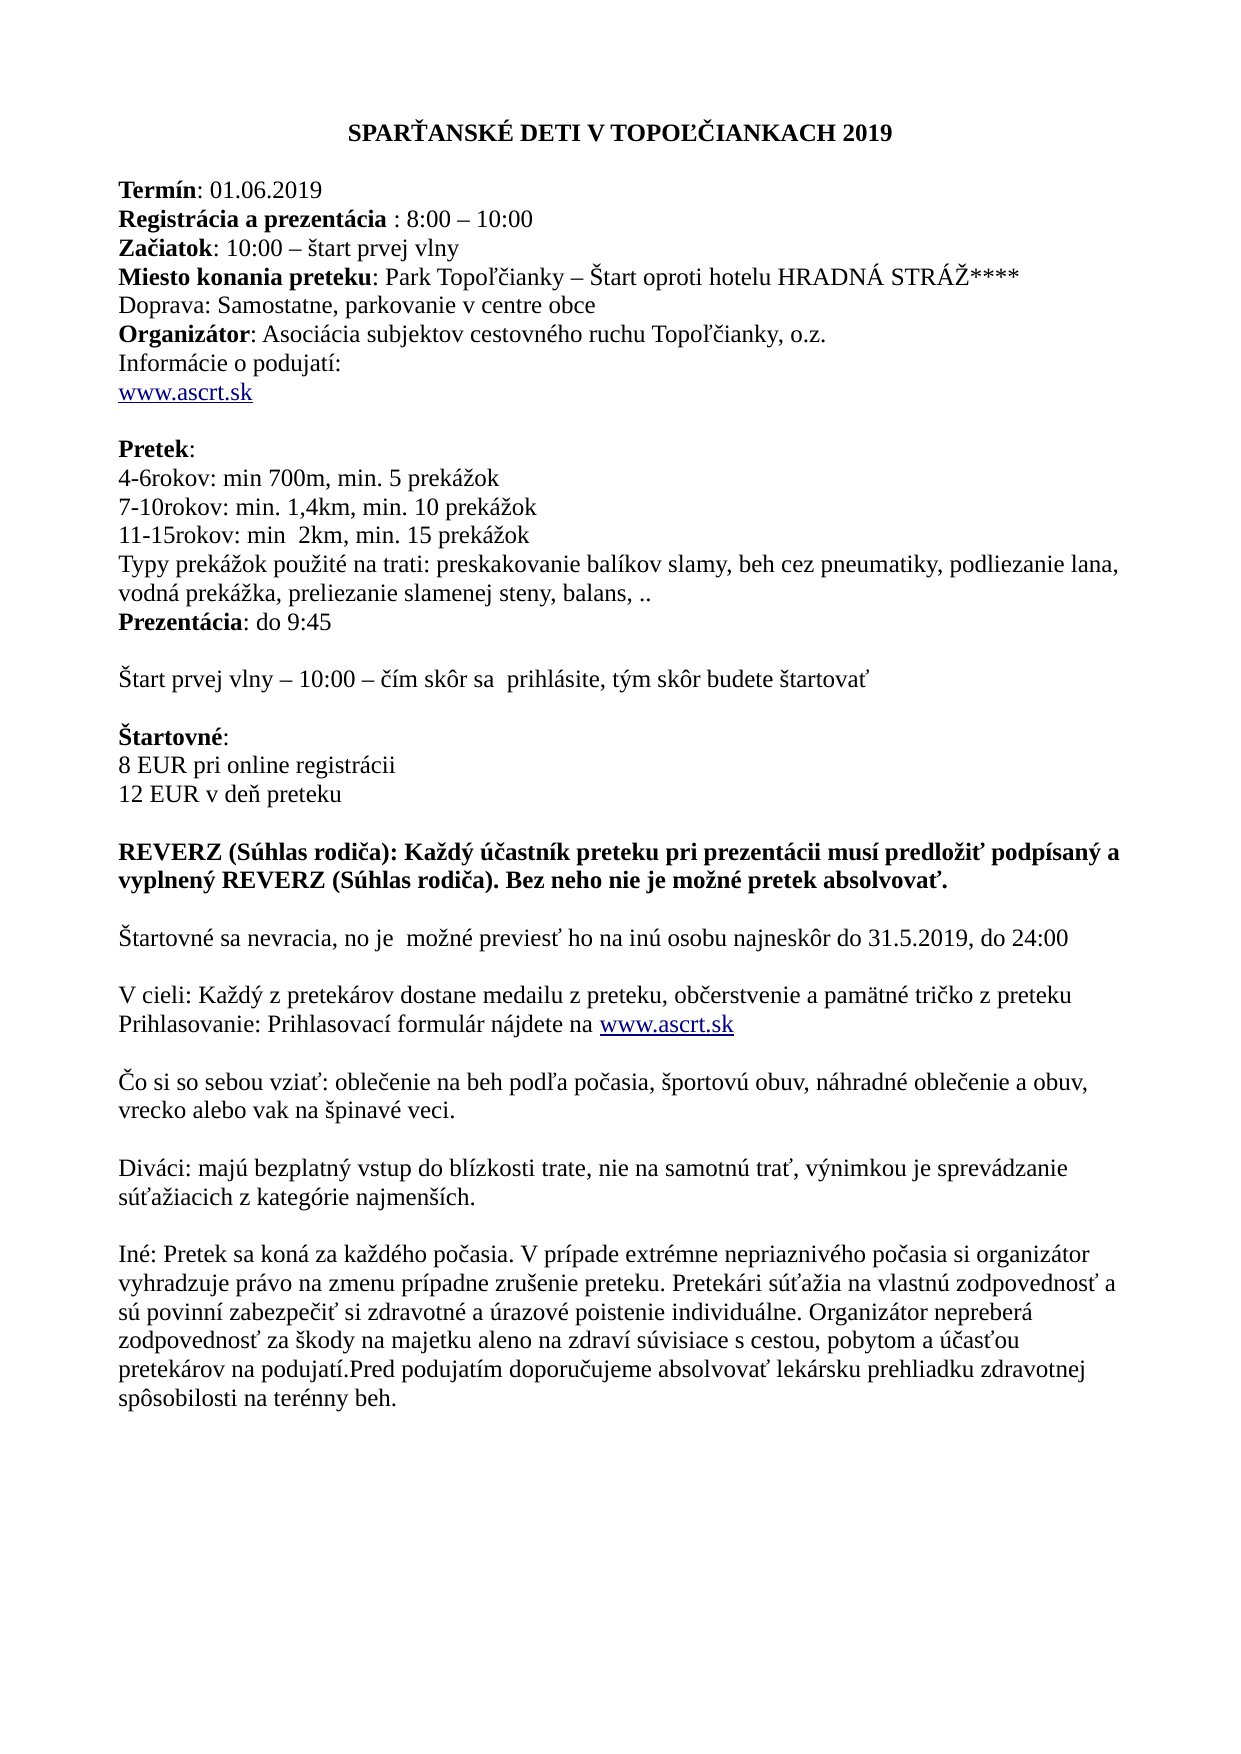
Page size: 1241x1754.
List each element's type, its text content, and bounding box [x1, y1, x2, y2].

text Štart prvej vlny – 10:00 – čím skôr sa prihlásite, tým skôr budete štartovať [118, 664, 1122, 693]
text REVERZ (Súhlas rodiča): Každý účastník preteku pri prezentácii musí predložiť podpísaný a vyplnený REVERZ (Súhlas rodiča). Bez neho nie je možné pretek absolvovať. [118, 837, 1122, 894]
text Doprava: Samostatne, parkovanie v centre obce [118, 291, 1122, 319]
text 12 EUR v deň preteku [118, 779, 1122, 808]
text V cieli: Každý z pretekárov dostane medailu z preteku, občerstvenie a pamätné tričko z preteku [118, 981, 1122, 1009]
text Typy prekážok použité na trati: preskakovanie balíkov slamy, beh cez pneumatiky, podliezanie lana, vodná prekážka, preliezanie slamenej steny, balans, .. [118, 549, 1122, 607]
text 7-10rokov: min. 1,4km, min. 10 prekážok [118, 492, 1122, 521]
text Pretek: [118, 434, 1122, 463]
text Iné: Pretek sa koná za každého počasia. V prípade extrémne nepriaznivého počasia si organizátor vyhradzuje právo na zmenu prípadne zrušenie preteku. Pretekári súťažia na vlastnú zodpovednosť a sú povinní zabezpečiť si zdravotné a úrazové poistenie individuálne. Organizátor nepreberá zodpovednosť za škody na majetku aleno na zdraví súvisiace s cestou, pobytom a účasťou pretekárov na podujatí.Pred podujatím doporučujeme absolvovať lekársku prehliadku zdravotnej spôsobilosti na terénny beh. [118, 1239, 1122, 1412]
text Štartovné: [118, 722, 1122, 751]
text Informácie o podujatí: [118, 348, 1122, 377]
text Organizátor: Asociácia subjektov cestovného ruchu Topoľčianky, o.z. [118, 319, 1122, 348]
text Štartovné sa nevracia, no je možné previesť ho na inú osobu najneskôr do 31.5.2019, do 24:00 [118, 923, 1122, 952]
text 4-6rokov: min 700m, min. 5 prekážok [118, 463, 1122, 492]
text Diváci: majú bezplatný vstup do blízkosti trate, nie na samotnú trať, výnimkou je sprevádzanie súťažiacich z kategórie najmenších. [118, 1153, 1122, 1211]
text 11-15rokov: min 2km, min. 15 prekážok [118, 521, 1122, 549]
text Čo si so sebou vziať: oblečenie na beh podľa počasia, športovú obuv, náhradné oblečenie a obuv, vrecko alebo vak na špinavé veci. [118, 1067, 1122, 1124]
text SPARŤANSKÉ DETI V TOPOĽČIANKACH 2019 [118, 118, 1122, 147]
text Termín: 01.06.2019 [118, 176, 1122, 204]
text 8 EUR pri online registrácii [118, 751, 1122, 779]
text www.ascrt.sk [118, 377, 1122, 406]
text Miesto konania preteku: Park Topoľčianky – Štart oproti hotelu HRADNÁ STRÁŽ**** [118, 262, 1122, 291]
text Začiatok: 10:00 – štart prvej vlny [118, 233, 1122, 262]
text Registrácia a prezentácia : 8:00 – 10:00 [118, 204, 1122, 233]
text Prezentácia: do 9:45 [118, 607, 1122, 636]
text Prihlasovanie: Prihlasovací formulár nájdete na www.ascrt.sk [118, 1009, 1122, 1038]
